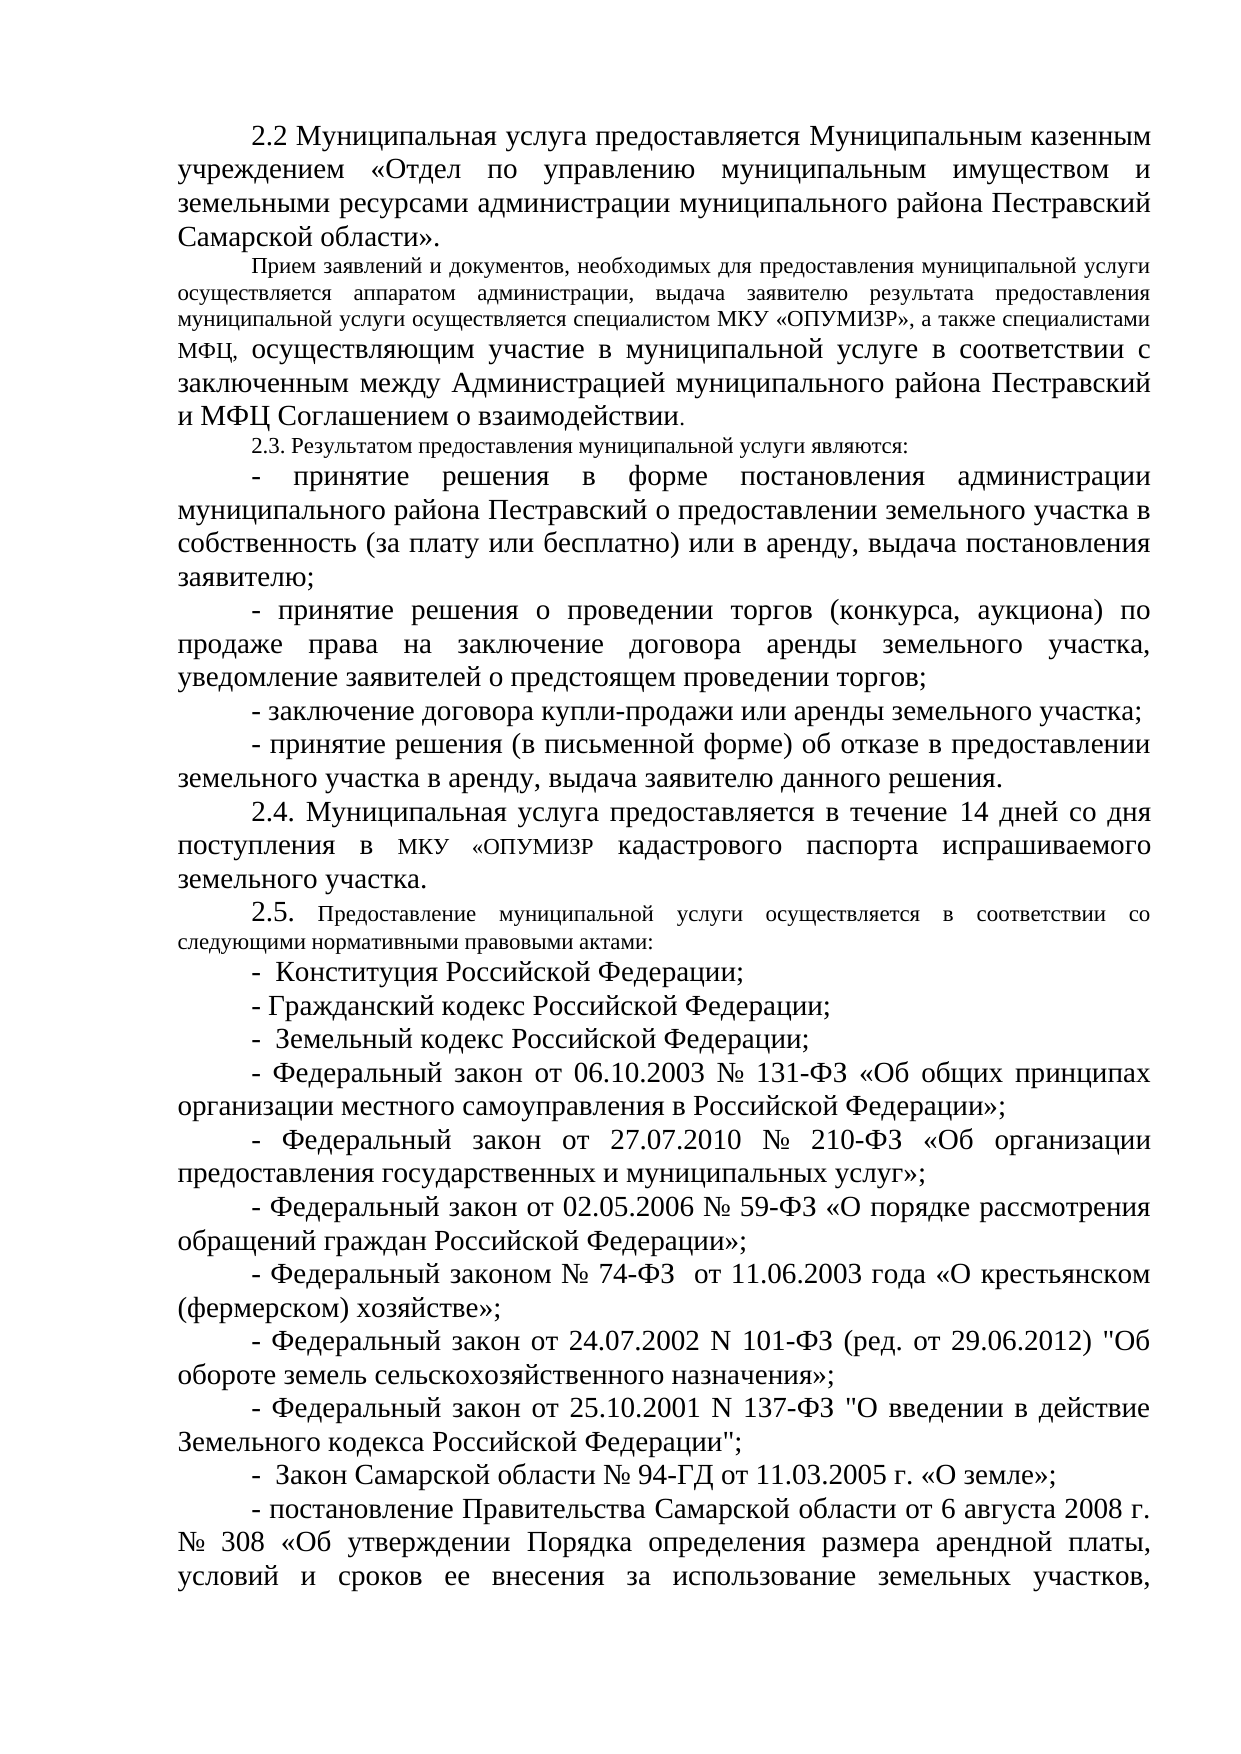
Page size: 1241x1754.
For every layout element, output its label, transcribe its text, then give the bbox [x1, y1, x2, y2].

text - Земельный кодекс Российской Федерации; [177, 1021, 1152, 1055]
text 2.4. Муниципальная услуга предоставляется в течение 14 дней со дня поступления в МКУ «ОПУМИЗР кадастрового паспорта испрашиваемого земельного участка. [177, 794, 1152, 894]
text - принятие решения (в письменной форме) об отказе в предоставлении земельного участка в аренду, выдача заявителю данного решения. [177, 727, 1152, 794]
text - принятие решения в форме постановления администрации муниципального района Пестравский о предоставлении земельного участка в собственность (за плату или бесплатно) или в аренду, выдача постановления заявителю; [177, 458, 1152, 592]
text - Федеральный законом № 74-ФЗ от 11.06.2003 года «О крестьянском (фермерском) хозяйстве»; [177, 1256, 1152, 1323]
text - заключение договора купли-продажи или аренды земельного участка; [177, 693, 1152, 727]
text - Федеральный закон от 24.07.2002 N 101-ФЗ (ред. от 29.06.2012) "Об обороте земель сельскохозяйственного назначения»; [177, 1323, 1152, 1390]
text 2.2 Муниципальная услуга предоставляется Муниципальным казенным учреждением «Отдел по управлению муниципальным имуществом и земельными ресурсами администрации муниципального района Пестравский Самарской области». [177, 118, 1152, 252]
text Прием заявлений и документов, необходимых для предоставления муниципальной услуги осуществляется аппаратом администрации, выдача заявителю результата предоставления муниципальной услуги осуществляется специалистом МКУ «ОПУМИЗР», а также специалистами МФЦ, осуществляющим участие в муниципальной услуге в соответствии с заключенным между Администрацией муниципального района Пестравский и МФЦ Соглашением о взаимодействии. [177, 252, 1152, 432]
text - принятие решения о проведении торгов (конкурса, аукциона) по продаже права на заключение договора аренды земельного участка, уведомление заявителей о предстоящем проведении торгов; [177, 592, 1152, 693]
text - Федеральный закон от 25.10.2001 N 137-ФЗ "О введении в действие Земельного кодекса Российской Федерации"; [177, 1390, 1152, 1457]
text 2.5. Предоставление муниципальной услуги осуществляется в соответствии со следующими нормативными правовыми актами: [177, 894, 1152, 954]
text - Закон Самарской области № 94-ГД от 11.03.2005 г. «О земле»; [177, 1457, 1152, 1491]
text - Федеральный закон от 02.05.2006 № 59-ФЗ «О порядке рассмотрения обращений граждан Российской Федерации»; [177, 1189, 1152, 1256]
text - Федеральный закон от 06.10.2003 № 131-ФЗ «Об общих принципах организации местного самоуправления в Российской Федерации»; [177, 1055, 1152, 1122]
text 2.3. Результатом предоставления муниципальной услуги являются: [177, 432, 1152, 458]
text - Федеральный закон от 27.07.2010 № 210-ФЗ «Об организации предоставления государственных и муниципальных услуг»; [177, 1122, 1152, 1189]
text - Конституция Российской Федерации; [177, 954, 1152, 988]
text - Гражданский кодекс Российской Федерации; [177, 988, 1152, 1021]
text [177, 1491, 1152, 1592]
